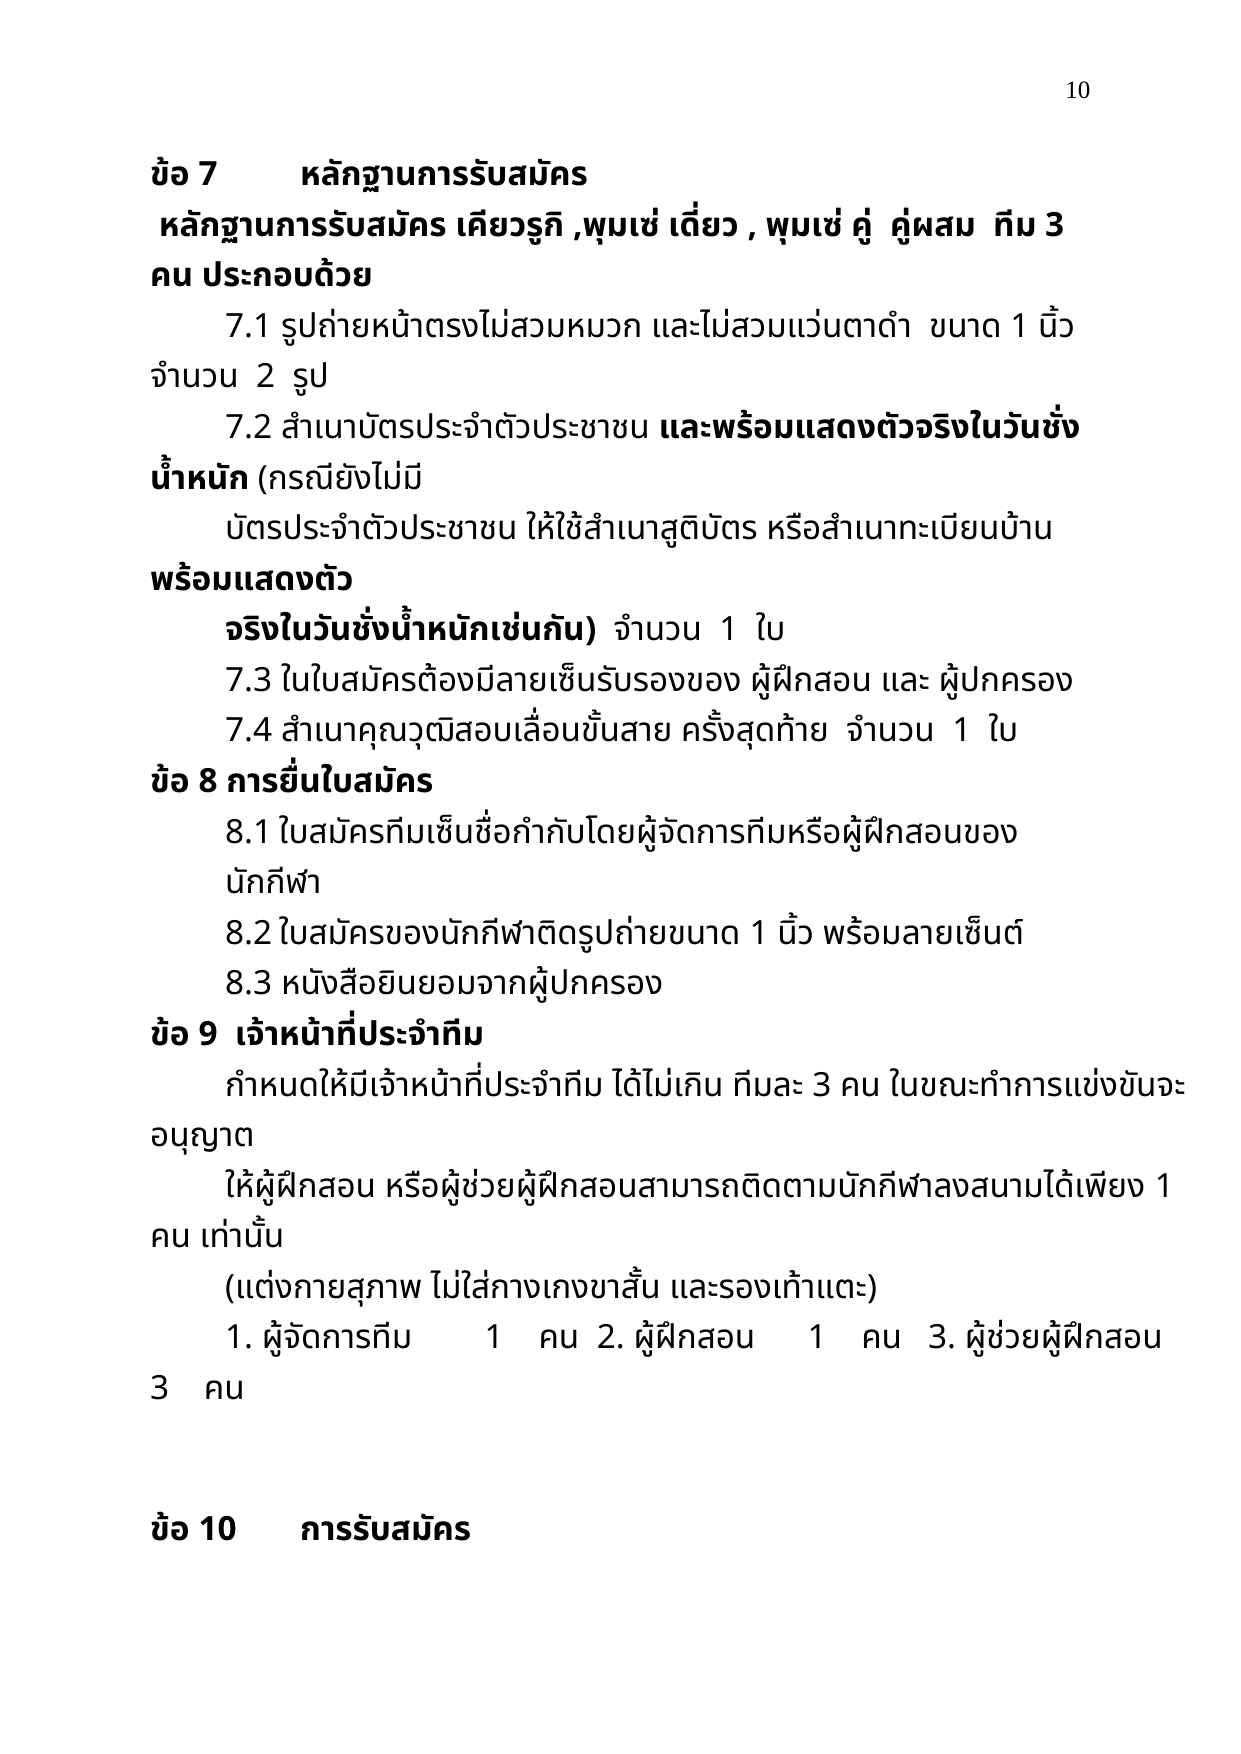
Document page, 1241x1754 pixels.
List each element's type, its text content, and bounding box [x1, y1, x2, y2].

text ให้ผู้ฝึกสอน หรือผู้ช่วยผู้ฝึกสอนสามารถติดตามนักกีฬาลงสนามได้เพียง 1 คน เท่านั้น [150, 1161, 1200, 1262]
text หลักฐานการรับสมัคร เคียวรูกิ ,พุมเซ่ เดี่ยว , พุมเซ่ คู่ คู่ผสม ทีม 3 คน ประกอบด้วย [150, 201, 1087, 302]
text 7.3 ในใบสมัครต้องมีลายเซ็นรับรองของ ผู้ฝึกสอน และ ผู้ปกครอง [150, 656, 1087, 706]
text 8.2ใบสมัครของนักกีฬาติดรูปถ่ายขนาด 1 นิ้ว พร้อมลายเซ็นต์ [225, 908, 1090, 959]
text 8.3 หนังสือยินยอมจากผู้ปกครอง [150, 959, 1090, 1010]
text 8.1ใบสมัครทีมเซ็นชื่อกำกับโดยผู้จัดการทีมหรือผู้ฝึกสอนของนักกีฬา [225, 807, 1090, 908]
text กำหนดให้มีเจ้าหน้าที่ประจำทีม ได้ไม่เกิน ทีมละ 3 คน ในขณะทำการแข่งขันจะอนุญาต [150, 1060, 1200, 1161]
text 7.4 สำเนาคุณวุฒิสอบเลื่อนขั้นสาย ครั้งสุดท้าย จำนวน 1 ใบ [150, 706, 1087, 757]
text ข้อ 10 การรับสมัคร [150, 1505, 1090, 1556]
text 7.1 รูปถ่ายหน้าตรงไม่สวมหมวก และไม่สวมแว่นตาดำ ขนาด 1 นิ้ว จำนวน 2 รูป [150, 302, 1087, 403]
text (แต่งกายสุภาพ ไม่ใส่กางเกงขาสั้น และรองเท้าแตะ) [150, 1262, 1200, 1313]
subtitle ข้อ 8 การยื่นใบสมัคร [150, 757, 1090, 807]
text จริงในวันชั่งน้ำหนักเช่นกัน) จำนวน 1 ใบ [150, 605, 1087, 656]
subtitle ข้อ 7 หลักฐานการรับสมัคร [150, 150, 1090, 201]
text 1. ผู้จัดการทีม 1 คน 2. ผู้ฝึกสอน 1 คน 3. ผู้ช่วยผู้ฝึกสอน 3 คน [150, 1313, 1200, 1414]
text บัตรประจำตัวประชาชน ให้ใช้สำเนาสูติบัตร หรือสำเนาทะเบียนบ้าน พร้อมแสดงตัว [150, 504, 1087, 605]
text ข้อ 9 เจ้าหน้าที่ประจำทีม [150, 1010, 1200, 1060]
text 7.2 สำเนาบัตรประจำตัวประชาชน และพร้อมแสดงตัวจริงในวันชั่งน้ำหนัก (กรณียังไม่มี [150, 403, 1087, 504]
